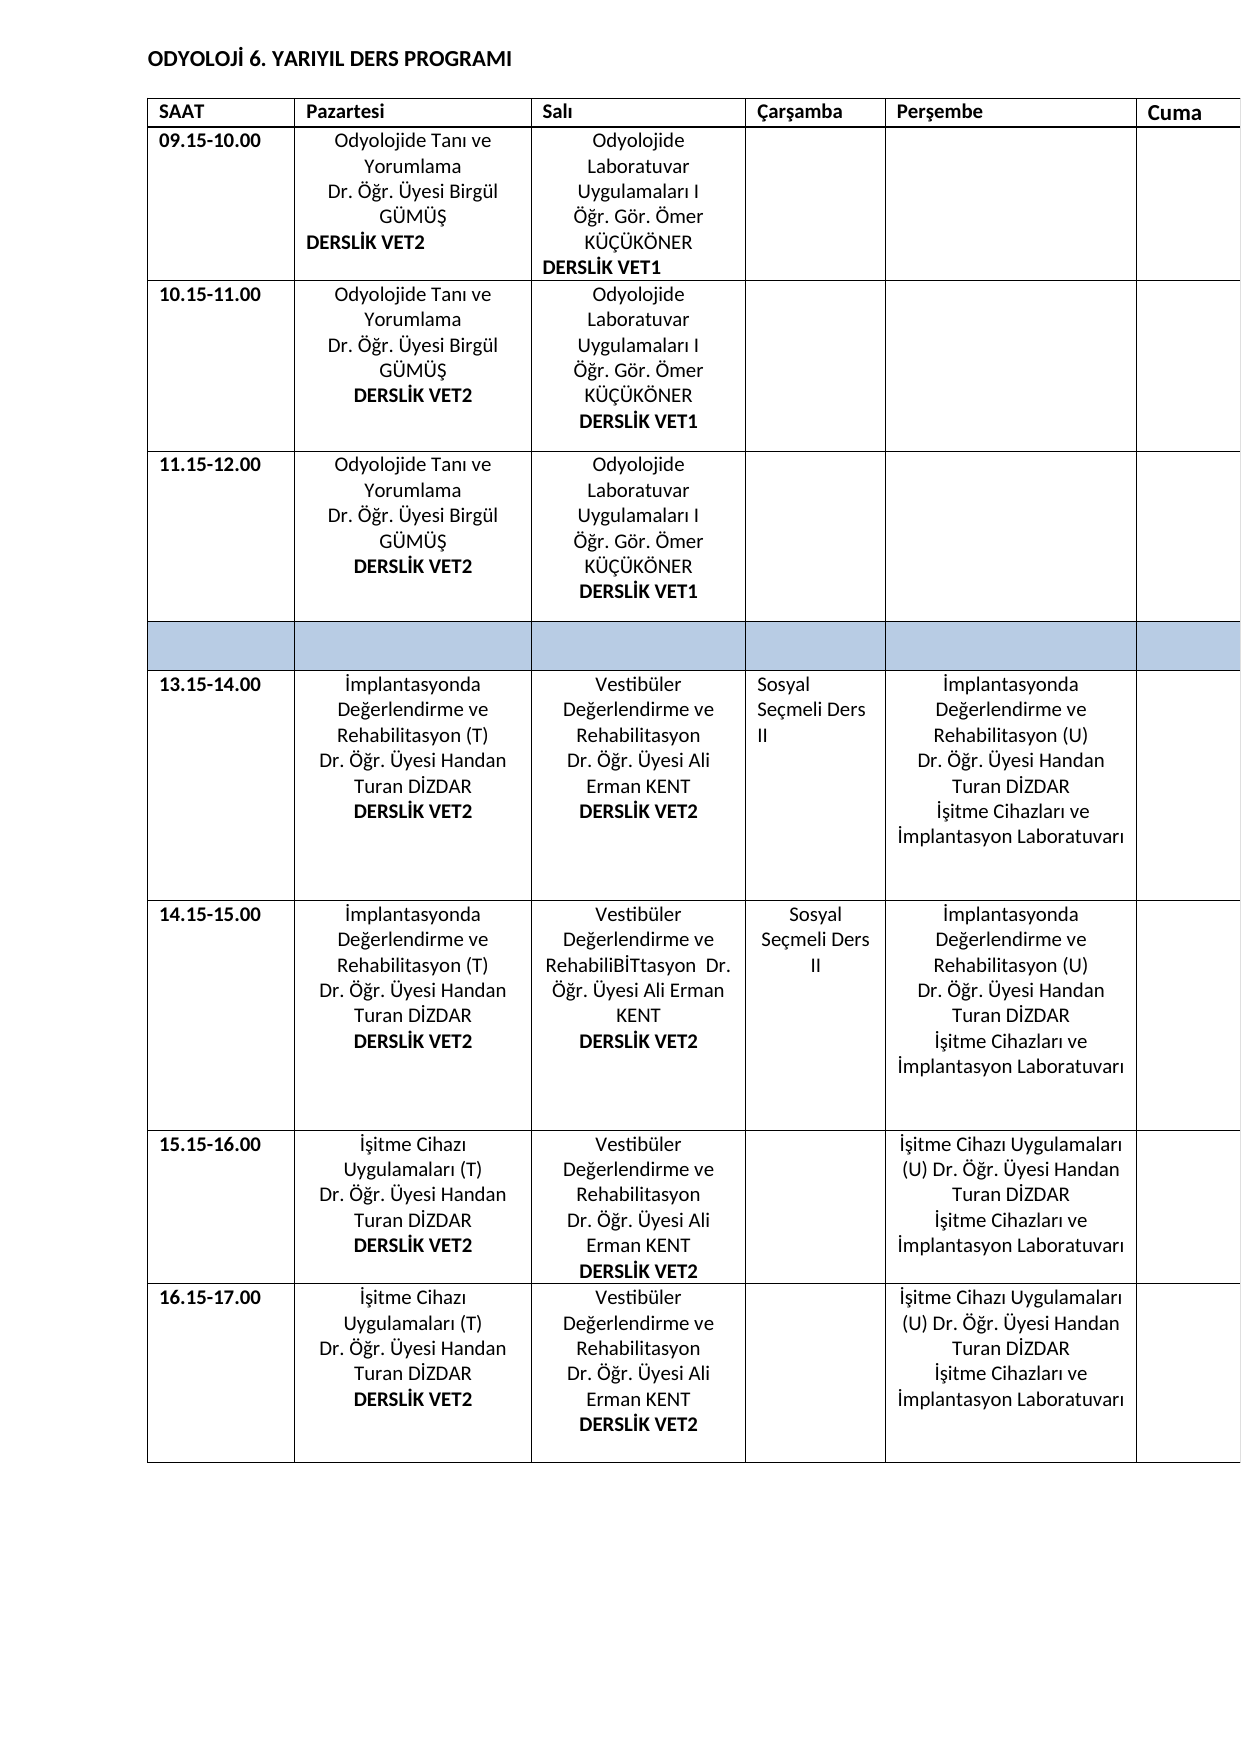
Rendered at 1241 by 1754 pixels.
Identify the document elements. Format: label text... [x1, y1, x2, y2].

table_cell Odyolojide Laboratuvar Uygulamaları I Öğr. Gör. Ömer KÜÇÜKÖNER DERSLİK VET1 [532, 281, 745, 451]
table_header Salı [532, 99, 745, 126]
table_cell [1137, 128, 1240, 280]
table_cell İmplantasyonda Değerlendirme ve Rehabilitasyon (U) Dr. Öğr. Üyesi Handan Turan DİZDAR İşitme Cihazları ve İmplantasyon Laboratuvarı [886, 901, 1136, 1130]
table_cell [1137, 1131, 1240, 1283]
table_cell 10.15-11.00 [148, 281, 294, 451]
table_cell İşitme Cihazı Uygulamaları (U) Dr. Öğr. Üyesi Handan Turan DİZDAR İşitme Cihazları ve İmplantasyon Laboratuvarı [886, 1131, 1136, 1283]
table_cell 14.15-15.00 [148, 901, 294, 1130]
table_cell Vestibüler Değerlendirme ve Rehabilitasyon Dr. Öğr. Üyesi Ali Erman KENT DERSLİK VET2 [532, 671, 745, 900]
table_cell [886, 128, 1136, 280]
table_cell İmplantasyonda Değerlendirme ve Rehabilitasyon (U) Dr. Öğr. Üyesi Handan Turan DİZDAR İşitme Cihazları ve İmplantasyon Laboratuvarı [886, 671, 1136, 900]
table_cell [295, 622, 531, 670]
table_cell 15.15-16.00 [148, 1131, 294, 1283]
table_header Perşembe [886, 99, 1136, 126]
table_cell Sosyal Seçmeli Ders II [746, 671, 885, 900]
table_cell Odyolojide Tanı ve Yorumlama Dr. Öğr. Üyesi Birgül GÜMÜŞ DERSLİK VET2 [295, 281, 531, 451]
table_cell 09.15-10.00 [148, 128, 294, 280]
table_cell Vestibüler Değerlendirme ve Rehabilitasyon Dr. Öğr. Üyesi Ali Erman KENT DERSLİK VET2 [532, 1131, 745, 1283]
table_cell Vestibüler Değerlendirme ve RehabiliBİTtasyon Dr. Öğr. Üyesi Ali Erman KENT DERSLİK VET2 [532, 901, 745, 1130]
table_cell [886, 452, 1136, 621]
table_cell Sosyal Seçmeli Ders II [746, 901, 885, 1130]
table_cell [886, 622, 1136, 670]
table_cell [746, 452, 885, 621]
table_cell Vestibüler Değerlendirme ve Rehabilitasyon Dr. Öğr. Üyesi Ali Erman KENT DERSLİK VET2 [532, 1284, 745, 1462]
table_cell [746, 1284, 885, 1462]
table_header Çarşamba [746, 99, 885, 126]
table_cell [1137, 452, 1240, 621]
table_cell Odyolojide Laboratuvar Uygulamaları I Öğr. Gör. Ömer KÜÇÜKÖNER DERSLİK VET1 [532, 452, 745, 621]
table_cell 13.15-14.00 [148, 671, 294, 900]
table_cell [746, 1131, 885, 1283]
table_cell [746, 128, 885, 280]
table_header Pazartesi [295, 99, 531, 126]
table_header Cuma [1137, 99, 1240, 126]
table_cell İmplantasyonda Değerlendirme ve Rehabilitasyon (T) Dr. Öğr. Üyesi Handan Turan DİZDAR DERSLİK VET2 [295, 901, 531, 1130]
table_cell Odyolojide Tanı ve Yorumlama Dr. Öğr. Üyesi Birgül GÜMÜŞ DERSLİK VET2 [295, 128, 531, 280]
table_cell [532, 622, 745, 670]
table_cell [1137, 281, 1240, 451]
table_header SAAT [148, 99, 294, 126]
table_cell [886, 281, 1136, 451]
table_cell [1137, 671, 1240, 900]
table_cell İmplantasyonda Değerlendirme ve Rehabilitasyon (T) Dr. Öğr. Üyesi Handan Turan DİZDAR DERSLİK VET2 [295, 671, 531, 900]
table_cell İşitme Cihazı Uygulamaları (T) Dr. Öğr. Üyesi Handan Turan DİZDAR DERSLİK VET2 [295, 1284, 531, 1462]
text ODYOLOJİ 6. YARIYIL DERS PROGRAMI [148, 44, 1093, 72]
table_cell [746, 622, 885, 670]
table_cell [746, 281, 885, 451]
table_cell 11.15-12.00 [148, 452, 294, 621]
table_cell [1137, 901, 1240, 1130]
table_cell [148, 622, 294, 670]
table_cell Odyolojide Laboratuvar Uygulamaları I Öğr. Gör. Ömer KÜÇÜKÖNER DERSLİK VET1 [532, 128, 745, 280]
table_cell İşitme Cihazı Uygulamaları (T) Dr. Öğr. Üyesi Handan Turan DİZDAR DERSLİK VET2 [295, 1131, 531, 1283]
table_cell [1137, 622, 1240, 670]
table_cell İşitme Cihazı Uygulamaları (U) Dr. Öğr. Üyesi Handan Turan DİZDAR İşitme Cihazları ve İmplantasyon Laboratuvarı [886, 1284, 1136, 1462]
table_cell 16.15-17.00 [148, 1284, 294, 1462]
table_cell Odyolojide Tanı ve Yorumlama Dr. Öğr. Üyesi Birgül GÜMÜŞ DERSLİK VET2 [295, 452, 531, 621]
table_cell [1137, 1284, 1240, 1462]
